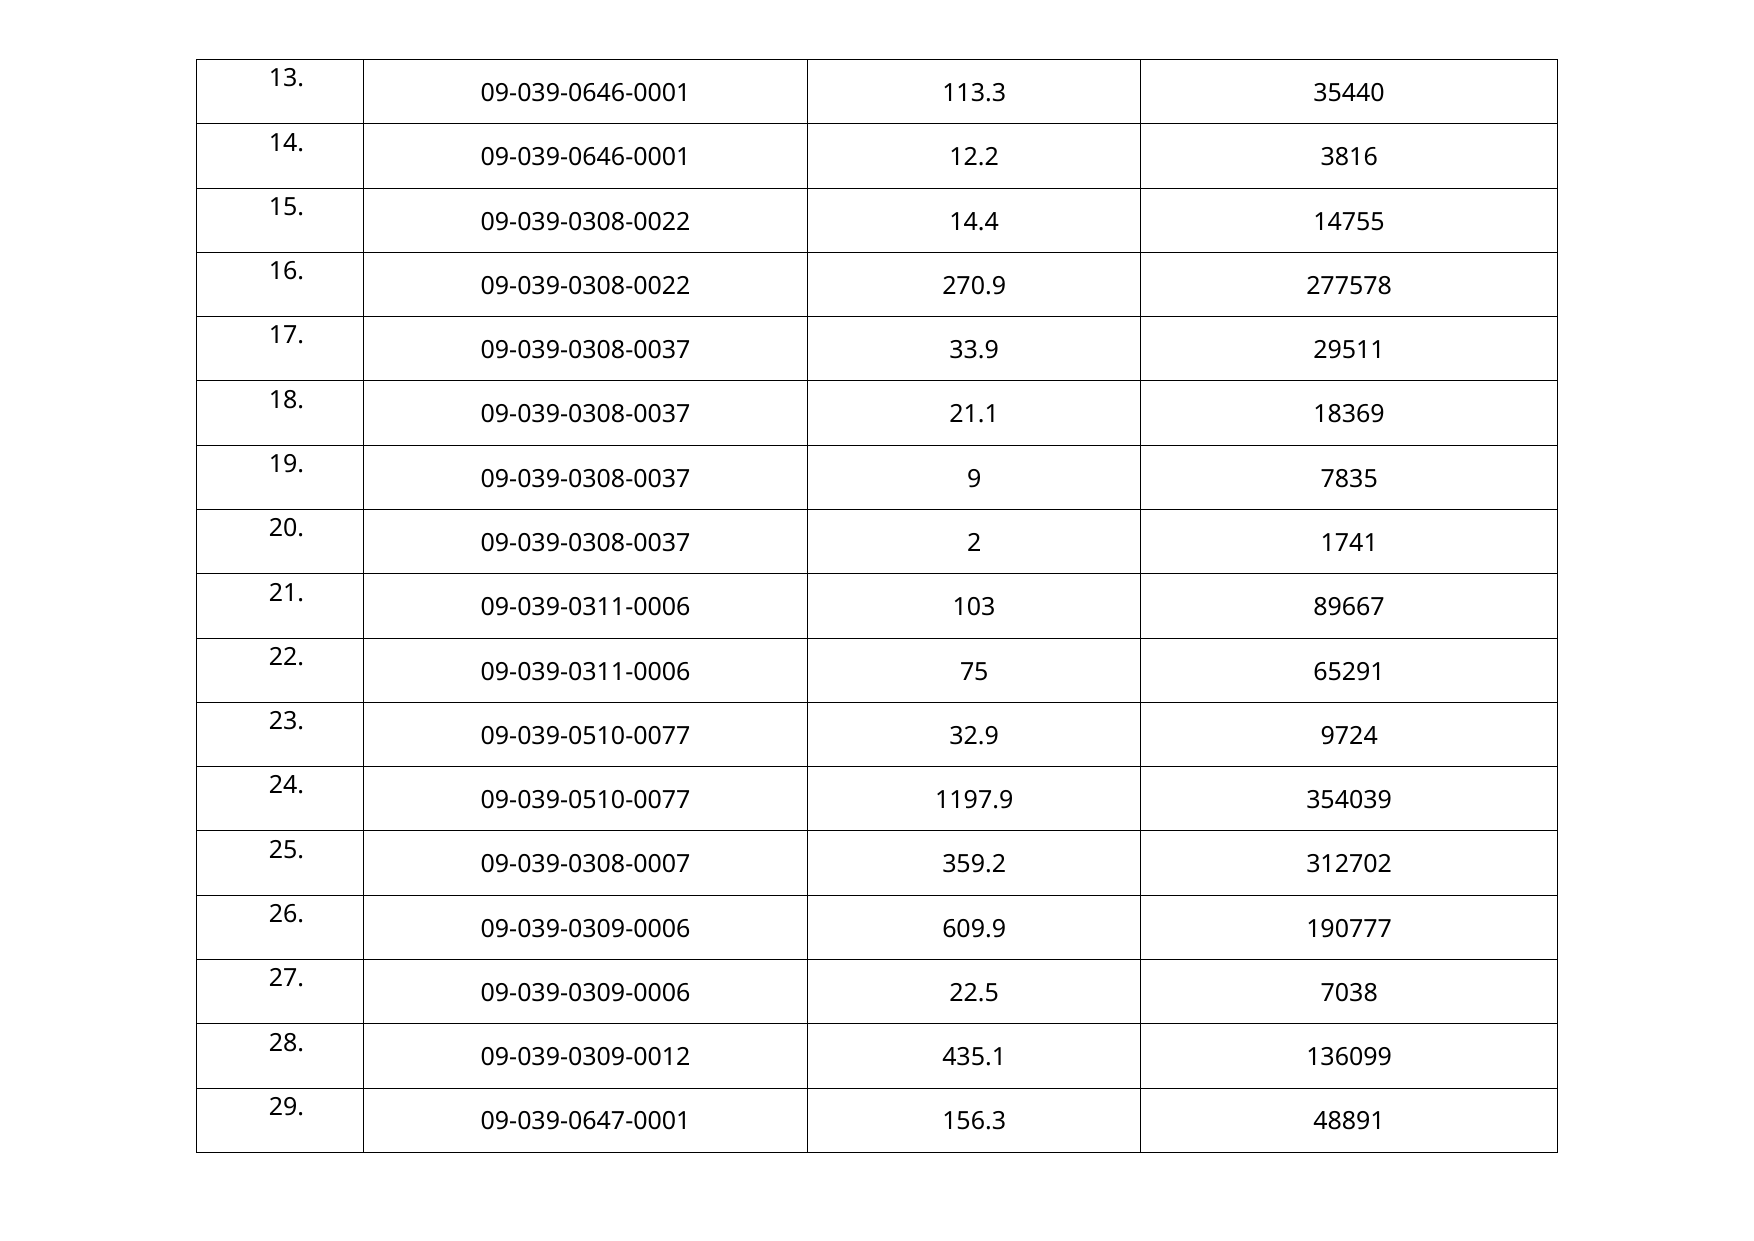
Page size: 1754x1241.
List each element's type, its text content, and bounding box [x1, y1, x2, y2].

table_cell [197, 960, 363, 1023]
table_cell [197, 639, 363, 702]
table_cell 156.3 [808, 1089, 1140, 1152]
table_cell 7038 [1141, 960, 1557, 1023]
table_cell 29511 [1141, 317, 1557, 380]
table_cell 136099 [1141, 1024, 1557, 1087]
table_cell 65291 [1141, 639, 1557, 702]
table_cell 2 [808, 510, 1140, 573]
table_cell 14755 [1141, 189, 1557, 252]
table_cell [197, 510, 363, 573]
table_cell 09-039-0311-0006 [364, 639, 807, 702]
table_cell [197, 574, 363, 637]
table_cell 113.3 [808, 60, 1140, 123]
table_cell [197, 1024, 363, 1087]
table_cell 1197.9 [808, 767, 1140, 830]
table_cell [197, 446, 363, 509]
table_cell 09-039-0311-0006 [364, 574, 807, 637]
table_cell 09-039-0510-0077 [364, 703, 807, 766]
table_cell 09-039-0308-0037 [364, 510, 807, 573]
table_cell [197, 60, 363, 123]
table_cell 1741 [1141, 510, 1557, 573]
table_cell 09-039-0308-0007 [364, 831, 807, 894]
table_cell 359.2 [808, 831, 1140, 894]
table_cell [197, 189, 363, 252]
table_cell 09-039-0309-0006 [364, 896, 807, 959]
table_cell 21.1 [808, 381, 1140, 445]
table_cell 103 [808, 574, 1140, 637]
table_cell 09-039-0646-0001 [364, 60, 807, 123]
table_cell [197, 381, 363, 445]
table_cell 435.1 [808, 1024, 1140, 1087]
table_cell 14.4 [808, 189, 1140, 252]
table_cell 09-039-0647-0001 [364, 1089, 807, 1152]
table_cell [197, 124, 363, 188]
table_cell 12.2 [808, 124, 1140, 188]
table_cell 09-039-0646-0001 [364, 124, 807, 188]
table_cell 312702 [1141, 831, 1557, 894]
table_cell 609.9 [808, 896, 1140, 959]
table_cell 9 [808, 446, 1140, 509]
table_cell 33.9 [808, 317, 1140, 380]
table_cell 48891 [1141, 1089, 1557, 1152]
table_cell 09-039-0308-0037 [364, 381, 807, 445]
table_cell 75 [808, 639, 1140, 702]
table_cell 09-039-0308-0037 [364, 446, 807, 509]
table_cell 89667 [1141, 574, 1557, 637]
table_cell 09-039-0309-0012 [364, 1024, 807, 1087]
table_cell [197, 253, 363, 316]
table_cell 3816 [1141, 124, 1557, 188]
table_cell [197, 703, 363, 766]
table_cell 09-039-0510-0077 [364, 767, 807, 830]
table_cell [197, 896, 363, 959]
table_cell 35440 [1141, 60, 1557, 123]
table_cell 190777 [1141, 896, 1557, 959]
table_cell [197, 1089, 363, 1152]
table_cell 09-039-0308-0037 [364, 317, 807, 380]
table_cell 09-039-0308-0022 [364, 189, 807, 252]
table_cell 277578 [1141, 253, 1557, 316]
table_cell 9724 [1141, 703, 1557, 766]
table_cell 09-039-0308-0022 [364, 253, 807, 316]
table_cell 354039 [1141, 767, 1557, 830]
table_cell 18369 [1141, 381, 1557, 445]
table_cell [197, 831, 363, 894]
table_cell 09-039-0309-0006 [364, 960, 807, 1023]
table_cell [197, 767, 363, 830]
table_cell 270.9 [808, 253, 1140, 316]
table_cell 22.5 [808, 960, 1140, 1023]
table_cell 7835 [1141, 446, 1557, 509]
table_cell [197, 317, 363, 380]
table_cell 32.9 [808, 703, 1140, 766]
